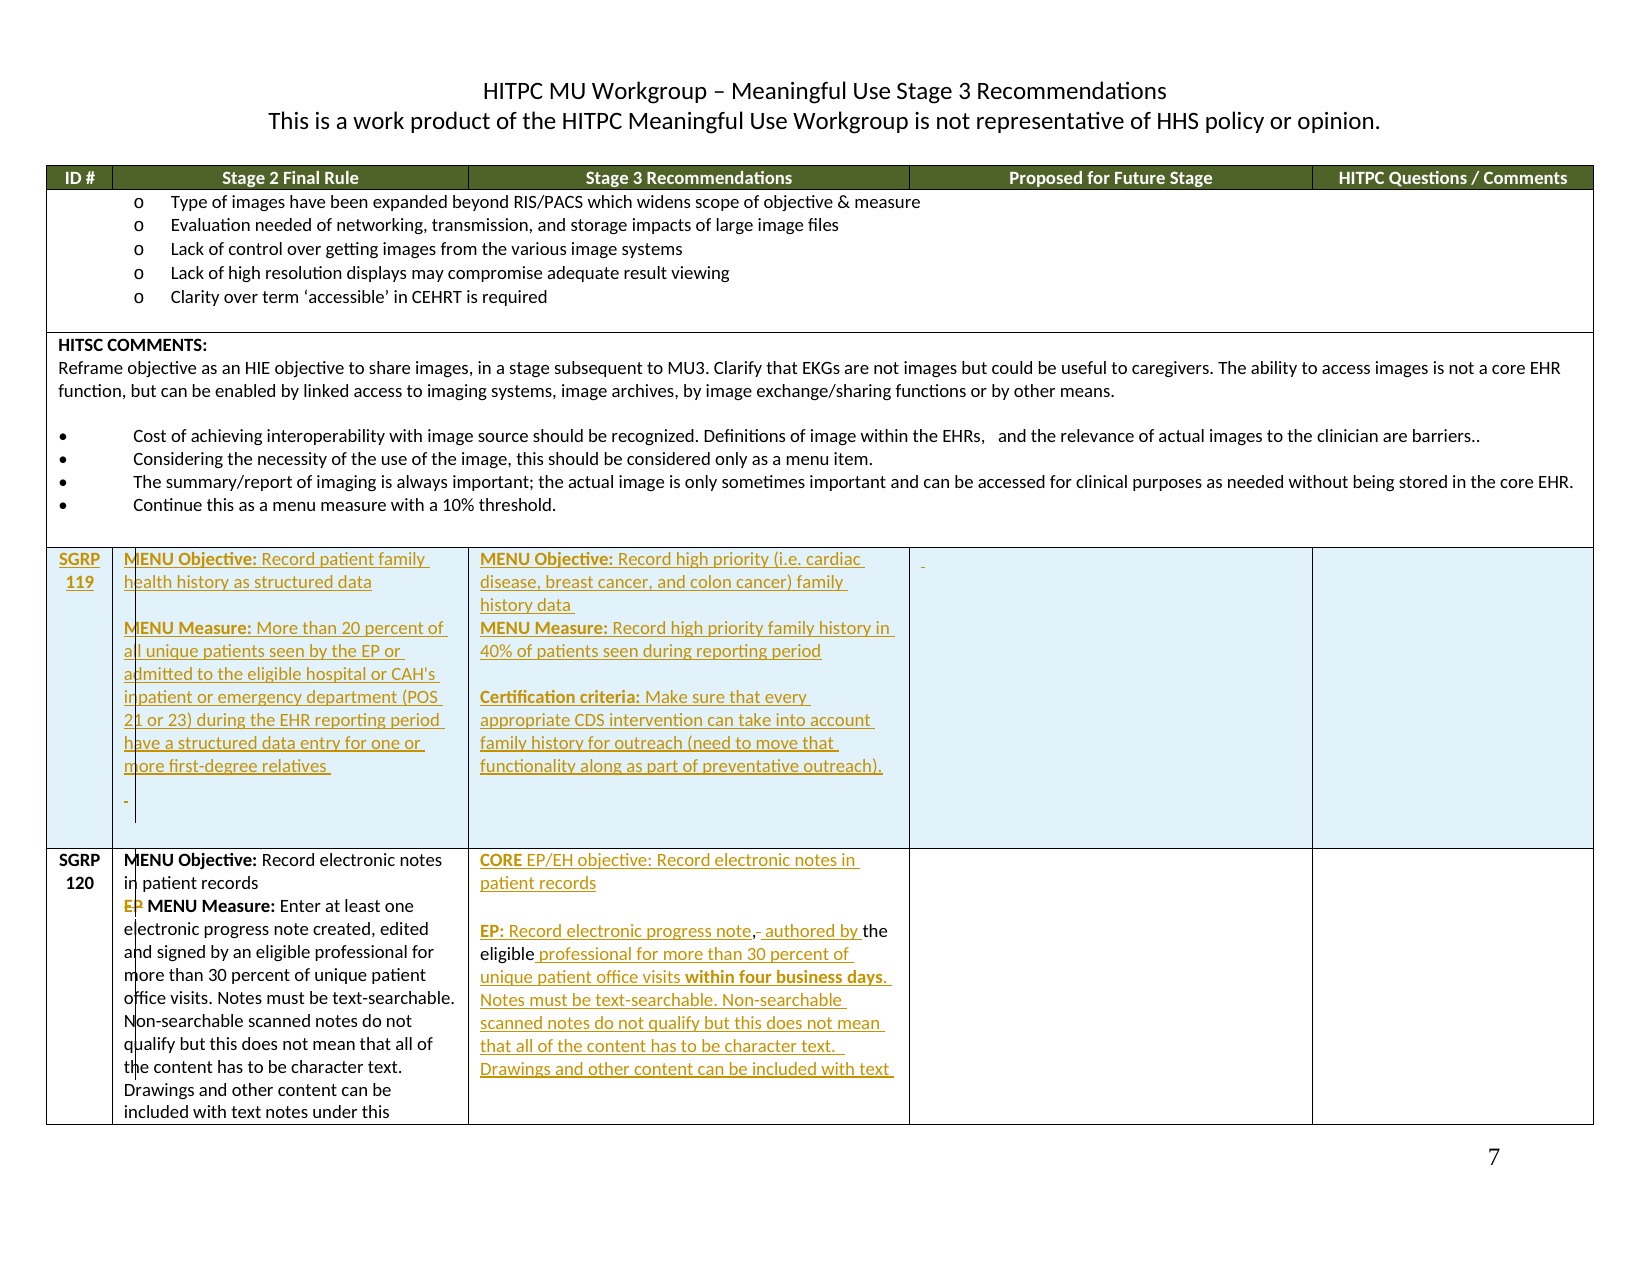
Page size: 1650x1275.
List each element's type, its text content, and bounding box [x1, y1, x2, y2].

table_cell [113, 849, 468, 1124]
table_header HITPC Questions / Comments [1313, 166, 1593, 189]
table_header ID # [47, 166, 112, 189]
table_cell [47, 190, 1593, 332]
table_header Proposed for Future Stage [910, 166, 1312, 189]
table_cell [1313, 849, 1593, 1124]
table_header Stage 3 Recommendations [469, 166, 909, 189]
table_cell HITSC COMMENTS: Reframe objective as an HIE objective to share images, in a stage subsequent to MU3. Clarify that EKGs are not images but could be useful to caregivers. The ability to access images is not a core EHR function, but can be enabled by linked access to imaging systems, image archives, by image exchange/sharing functions or by other means. • Cost of achieving interoperability with image source should be recognized. Definitions of image within the EHRs, and the relevance of actual images to the clinician are barriers.. • Considering the necessity of the use of the image, this should be considered only as a menu item. • The summary/report of imaging is always important; the actual image is only sometimes important and can be accessed for clinical purposes as needed without being stored in the core EHR. • Continue this as a menu measure with a 10% threshold. [47, 333, 1593, 547]
table_cell [910, 849, 1312, 1124]
table_header Stage 2 Final Rule [113, 166, 468, 189]
table_cell ,the eligible [469, 849, 909, 1124]
table_cell SGRP120 [47, 849, 112, 1124]
